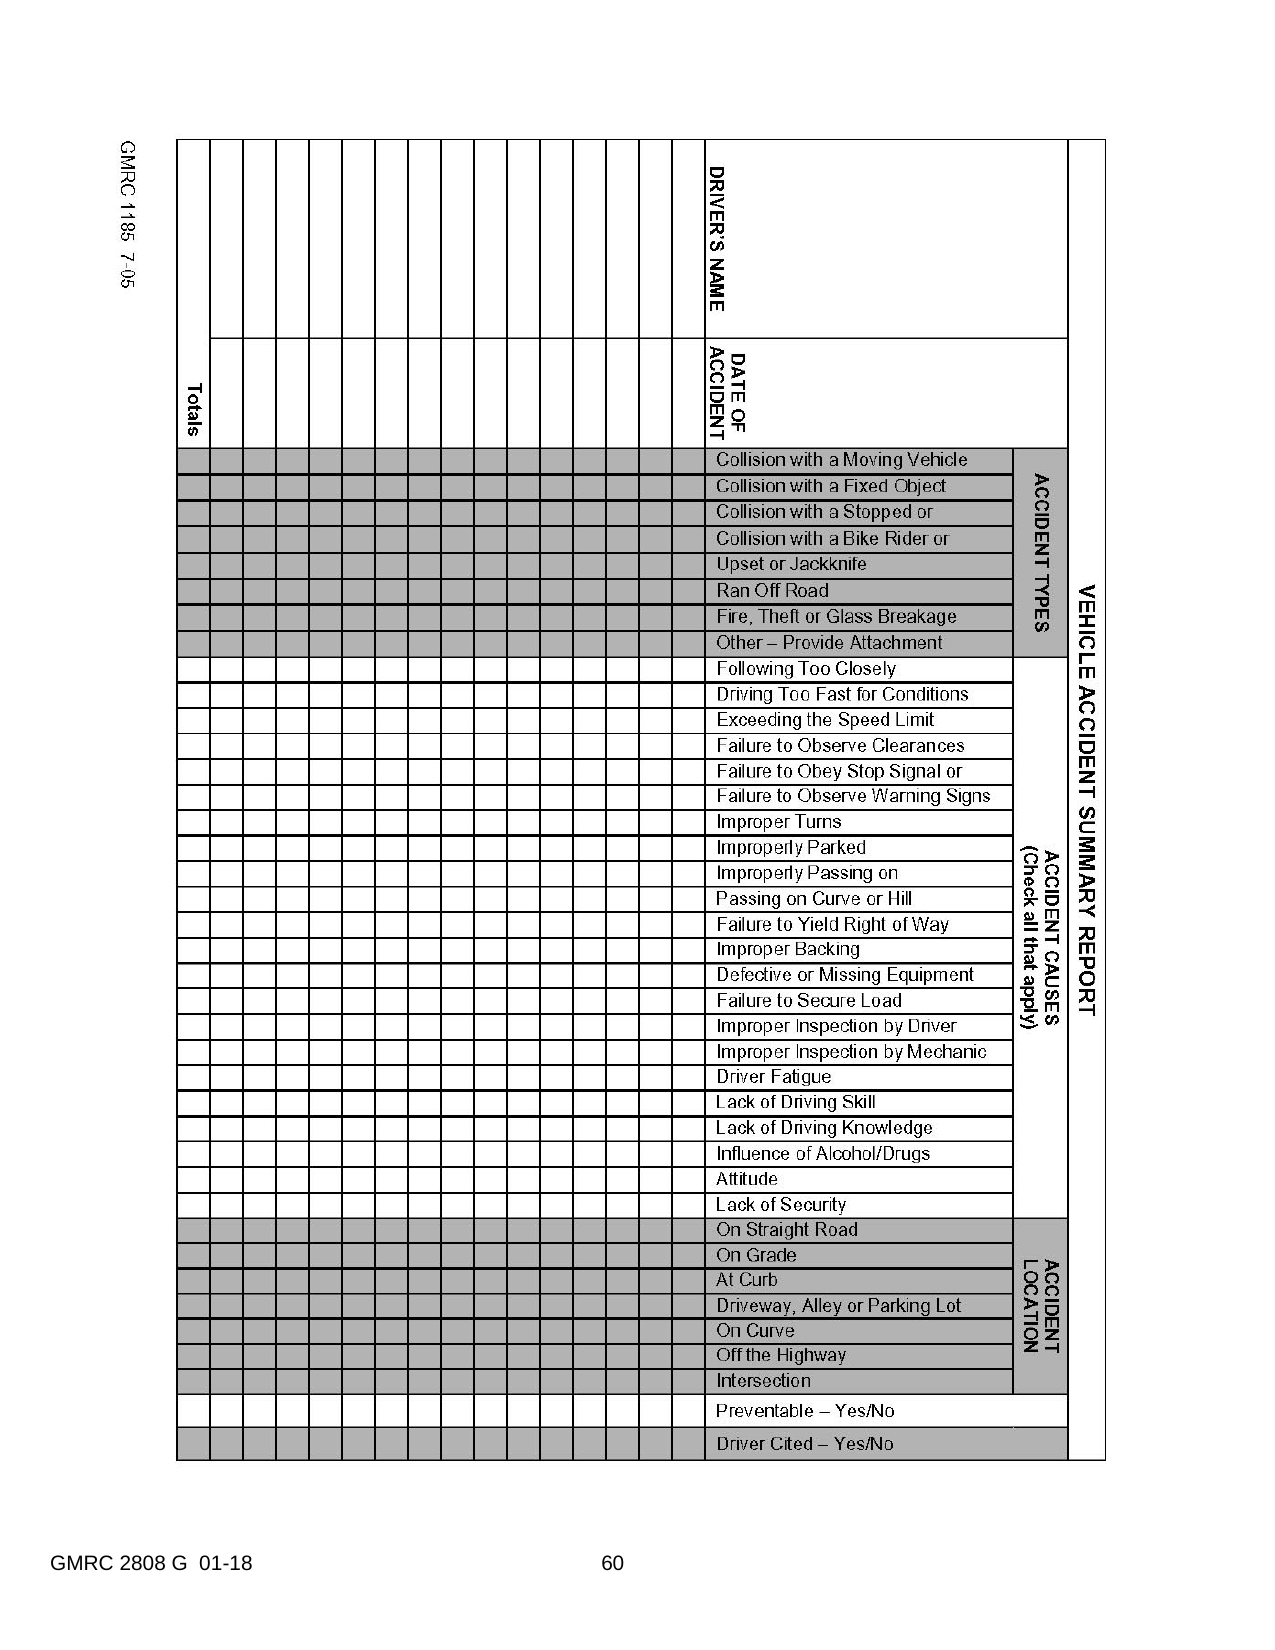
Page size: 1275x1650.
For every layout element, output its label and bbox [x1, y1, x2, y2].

picture [50, 75, 1172, 1525]
